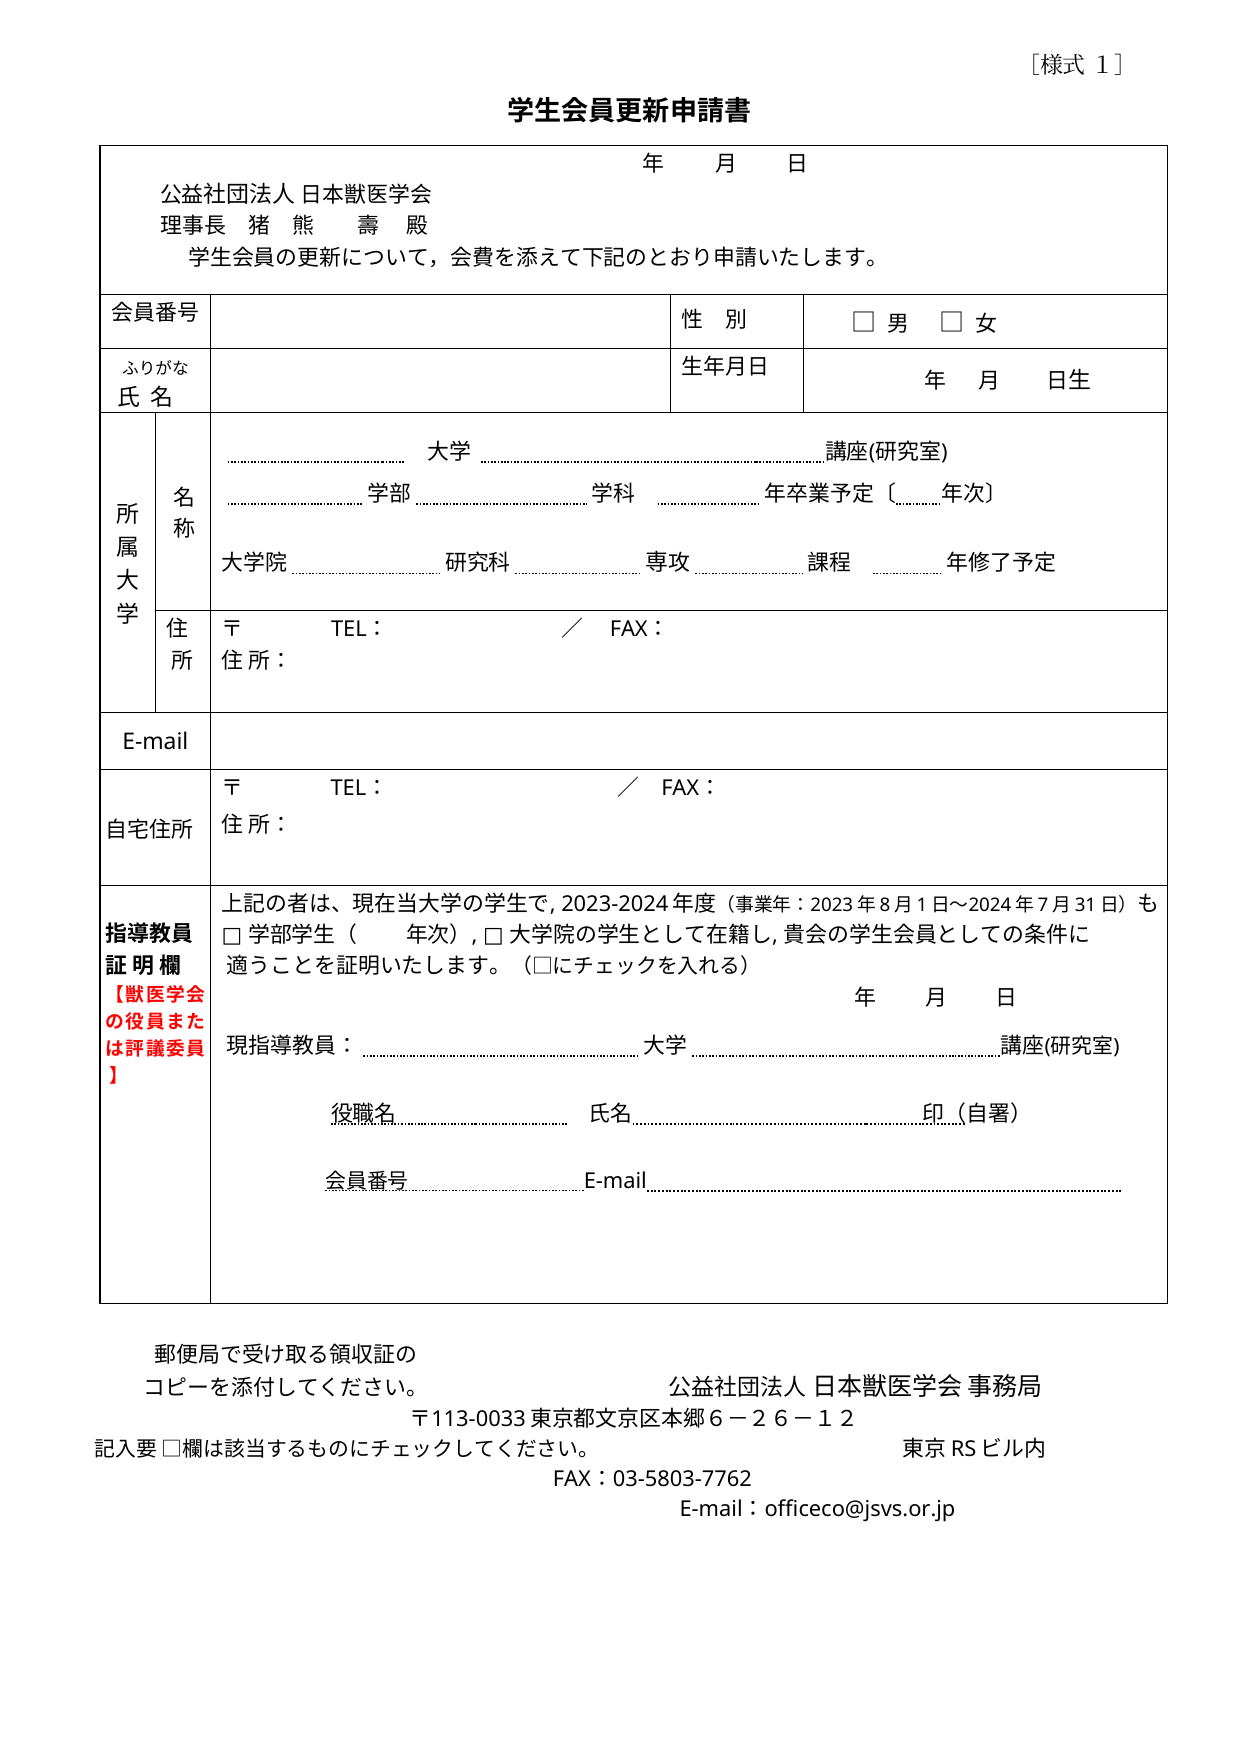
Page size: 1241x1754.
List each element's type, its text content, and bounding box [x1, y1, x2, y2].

table_cell 会員番号 [101, 295, 210, 348]
table_cell [211, 349, 670, 412]
text 郵便局で受け取る領収証の [89, 1346, 1169, 1367]
table_cell 大学院 研究科 専攻 課程 年修了予定 [211, 537, 1167, 610]
table_cell [211, 713, 1167, 769]
table_cell 年 月 日生 [804, 349, 1167, 412]
table_cell □ 男 □ 女 [804, 295, 1167, 348]
table_cell ふりがな 氏 名 [101, 349, 210, 412]
text FAX：03-5803-7762 [89, 1463, 1169, 1492]
table_cell 所属大学 [101, 413, 155, 712]
table_cell 生年月日 [671, 349, 803, 412]
table_cell 〒 TEL： ／ FAX： 住 所： [211, 611, 1167, 712]
table_cell [211, 295, 670, 348]
text 記入要 □欄は該当するものにチェックしてください。 東京RSビル内 [89, 1433, 1169, 1463]
table_cell 学部 学科 年卒業予定〔 年次〕 [211, 476, 1167, 537]
table_cell 性 別 [671, 295, 803, 348]
table_cell 指導教員 証 明 欄 【獣医学会の役員または評議委員 】 [101, 886, 210, 1303]
text 学生会員更新申請書 [89, 89, 1169, 128]
table_cell 〒 TEL： ／ FAX： 住 所： [211, 770, 1167, 885]
table_cell 住所 [156, 611, 210, 712]
table_cell 上記の者は、現在当大学の学生で, 2023-2024年度（事業年：2023年8月1日～2024年7月31日）も □ 学部学生（ 年次）, □ 大学院の学生として在籍し, 貴会の学生会員としての条件に 適うことを証明いたします。（□にチェックを入れる） 年 月 日 現指導教員： 大学 講座(研究室) 役職名 氏名 印（自署） 会員番号 E-mail [211, 886, 1167, 1303]
text E-mail：officeco@jsvs.or.jp [89, 1492, 1169, 1522]
text コピーを添付してください。 公益社団法人 日本獣医学会 事務局 [89, 1367, 1169, 1403]
table_cell E-mail [101, 713, 210, 769]
table_cell 名称 [156, 413, 210, 610]
table_cell 大学 講座(研究室) [211, 413, 1167, 476]
table_header 年 月 日 公益社団法人 日本獣医学会 理事長 猪 熊 壽 殿 学生会員の更新について，会費を添えて下記のとおり申請いたします。 [101, 146, 1167, 294]
table_cell 自宅住所 [101, 770, 210, 885]
text 〒113-0033東京都文京区本郷６－２６－１２ [89, 1403, 1169, 1433]
